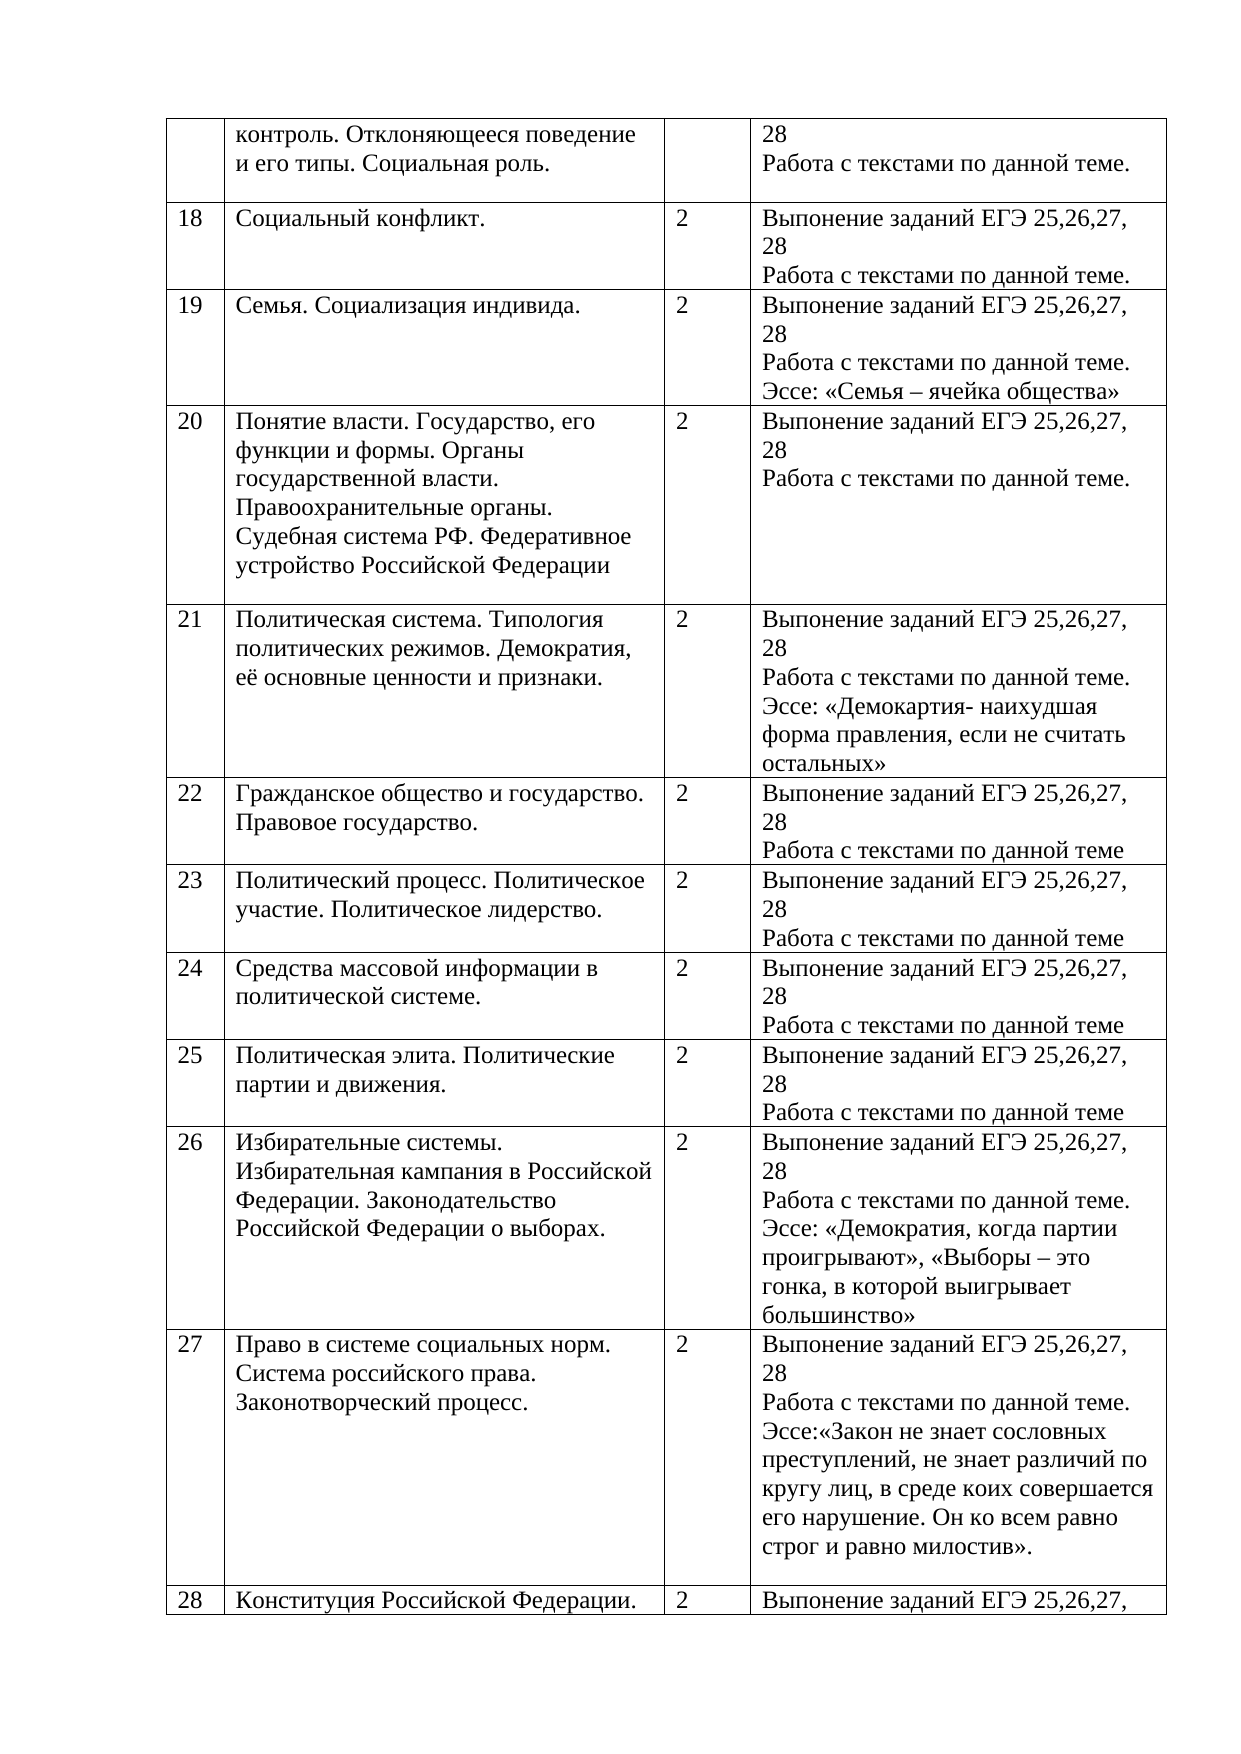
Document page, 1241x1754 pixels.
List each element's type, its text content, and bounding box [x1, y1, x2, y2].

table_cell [751, 119, 1166, 202]
table_cell 2 [665, 605, 750, 777]
table_cell 2 [665, 1040, 750, 1126]
table_cell Выпонение заданий ЕГЭ 25,26,27, 28 Работа с текстами по данной теме [751, 1040, 1166, 1126]
table_cell Выпонение заданий ЕГЭ 25,26,27, 28 Работа с текстами по данной теме [751, 778, 1166, 864]
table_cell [225, 1586, 664, 1614]
table_cell Семья. Социализация индивида. [225, 290, 664, 405]
table_cell 26 [167, 1127, 224, 1328]
table_cell 2 [665, 1330, 750, 1584]
table_cell 2 [665, 953, 750, 1039]
table_cell Гражданское общество и государство. Правовое государство. [225, 778, 664, 864]
table_cell 20 [167, 406, 224, 603]
table_cell Выпонение заданий ЕГЭ 25,26,27, 28 Работа с текстами по данной теме. Эссе: «Демокартия- наихудшая форма правления, если не считать остальных» [751, 605, 1166, 777]
table_cell Выпонение заданий ЕГЭ 25,26,27, 28 Работа с текстами по данной теме. Эссе:«Закон не знает сословных преступлений, не знает различий по кругу лиц, в среде коих совершается его нарушение. Он ко всем равно строг и равно милостив». [751, 1330, 1166, 1584]
table_cell 18 [167, 203, 224, 289]
table_cell Политический процесс. Политическое участие. Политическое лидерство. [225, 865, 664, 952]
table_cell Политическая система. Типология политических режимов. Демократия, её основные ценности и признаки. [225, 605, 664, 777]
table_cell 19 [167, 290, 224, 405]
table_cell 22 [167, 778, 224, 864]
table_cell 2 [665, 778, 750, 864]
table_cell 21 [167, 605, 224, 777]
table_cell Выпонение заданий ЕГЭ 25,26,27, 28 Работа с текстами по данной теме [751, 865, 1166, 952]
table_cell Выпонение заданий ЕГЭ 25,26,27, 28 Работа с текстами по данной теме. Эссе: «Демократия, когда партии проигрывают», «Выборы – это гонка, в которой выигрывает большинство» [751, 1127, 1166, 1328]
table_cell 23 [167, 865, 224, 952]
table_cell 2 [665, 290, 750, 405]
table_cell 2 [665, 1127, 750, 1328]
table_cell 25 [167, 1040, 224, 1126]
table_cell Средства массовой информации в политической системе. [225, 953, 664, 1039]
table_cell Выпонение заданий ЕГЭ 25,26,27, 28 Работа с текстами по данной теме. Эссе: «Семья – ячейка общества» [751, 290, 1166, 405]
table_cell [225, 119, 664, 202]
table_cell Политическая элита. Политические партии и движения. [225, 1040, 664, 1126]
table_cell Понятие власти. Государство, его функции и формы. Органы государственной власти. Правоохранительные органы. Судебная система РФ. Федеративное устройство Российской Федерации [225, 406, 664, 603]
table_cell Выпонение заданий ЕГЭ 25,26,27, 28 Работа с текстами по данной теме. [751, 203, 1166, 289]
table_cell 2 [665, 203, 750, 289]
table_cell 2 [665, 865, 750, 952]
table_cell 2 [665, 406, 750, 603]
table_cell 28 [167, 1586, 224, 1614]
table_cell Выпонение заданий ЕГЭ 25,26,27, 28 Работа с текстами по данной теме. [751, 406, 1166, 603]
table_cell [751, 1586, 1166, 1614]
table_cell 2 [665, 1586, 750, 1614]
table_cell 17 [167, 119, 224, 202]
table_cell Выпонение заданий ЕГЭ 25,26,27, 28 Работа с текстами по данной теме [751, 953, 1166, 1039]
table_cell 27 [167, 1330, 224, 1584]
table_cell 24 [167, 953, 224, 1039]
table_cell Социальный конфликт. [225, 203, 664, 289]
table_cell Избирательные системы. Избирательная кампания в Российской Федерации . Законодательство Российской Федерации о выборах . [225, 1127, 664, 1328]
table_cell 2 [665, 119, 750, 202]
table_cell Право в системе социальных норм. Система российского права. Законотворческий процесс. [225, 1330, 664, 1584]
